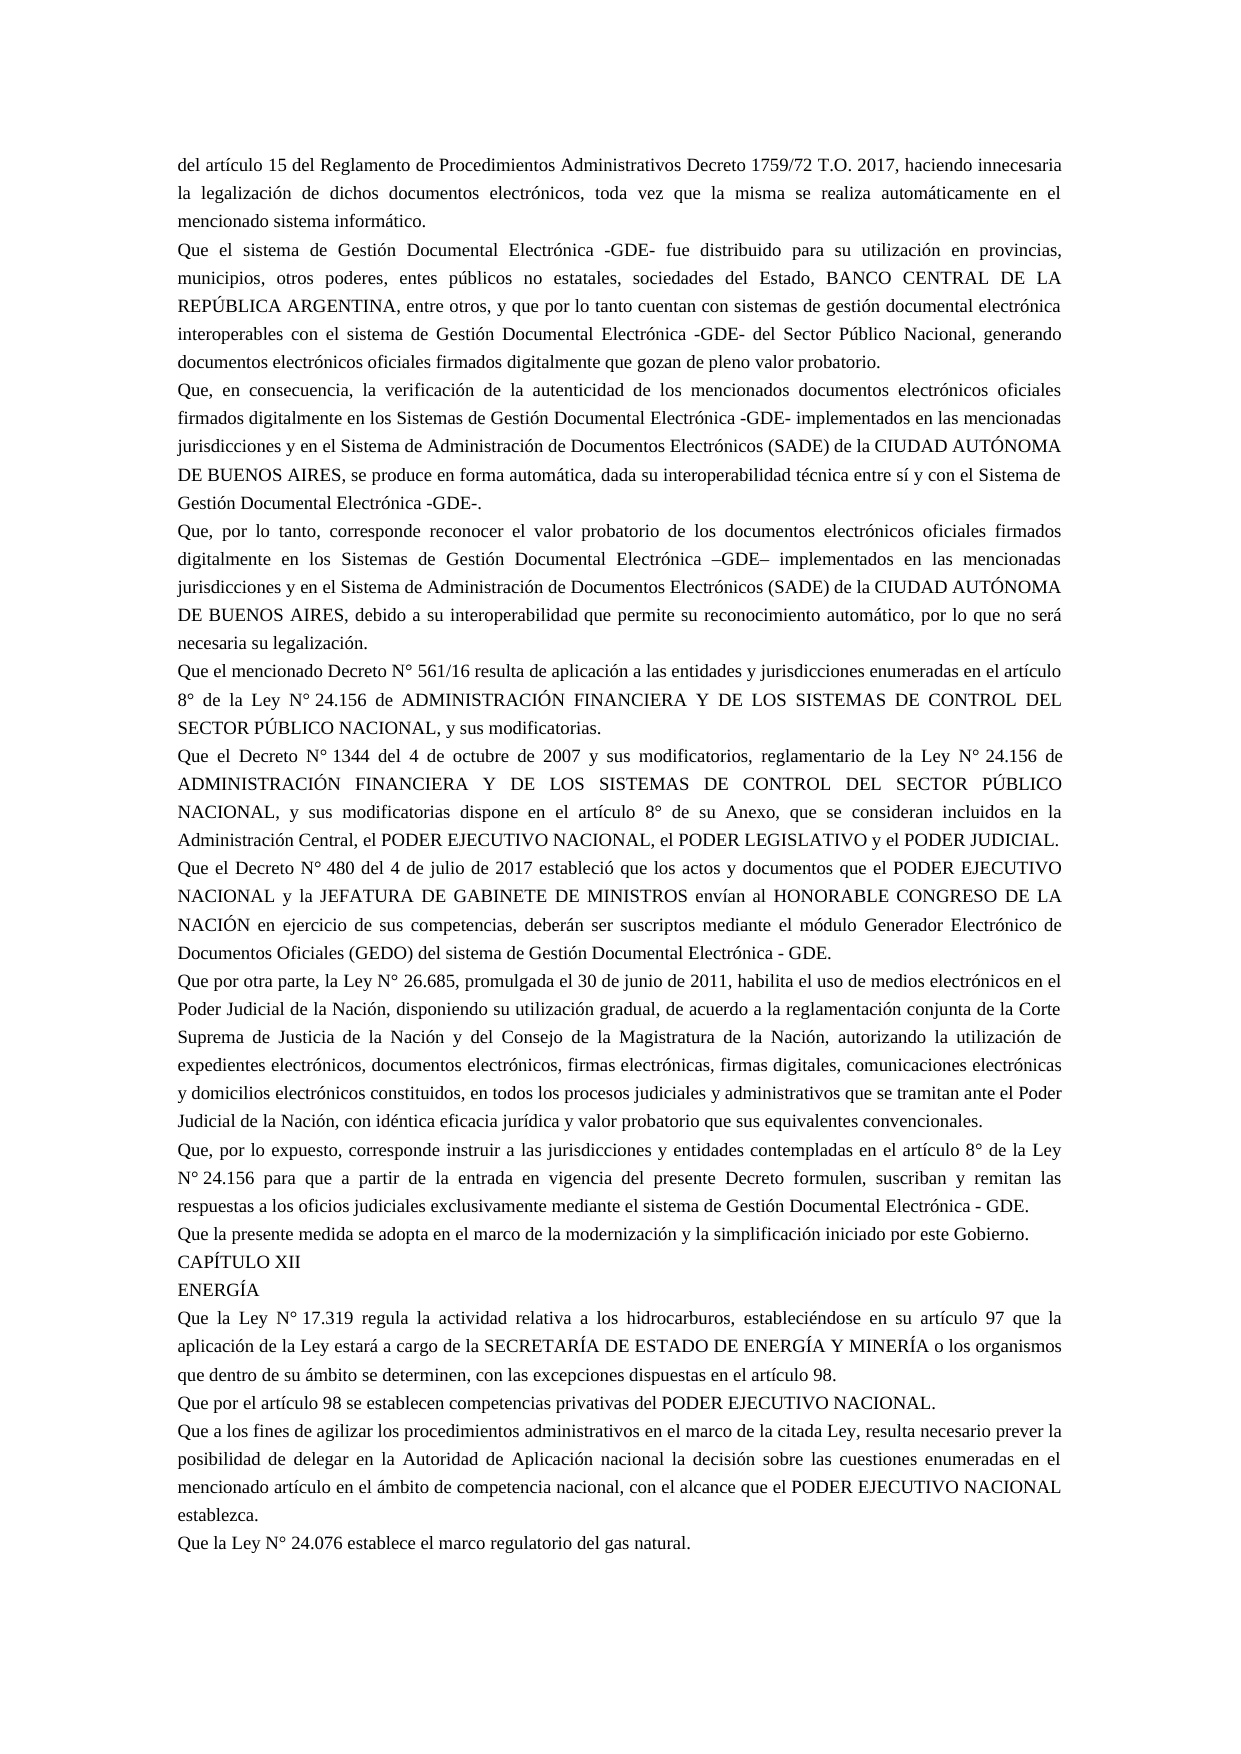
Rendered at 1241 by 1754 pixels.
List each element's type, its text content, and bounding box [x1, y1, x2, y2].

text ENERGÍA [177, 1273, 1063, 1301]
text Que la Ley N° 24.076 establece el marco regulatorio del gas natural. [177, 1526, 1063, 1554]
text Que la Ley N° 17.319 regula la actividad relativa a los hidrocarburos, estableciéndose en su artículo 97 que la aplicación de la Ley estará a cargo de la SECRETARÍA DE ESTADO DE ENERGÍA Y MINERÍA o los organismos que dentro de su ámbito se determinen, con las excepciones dispuestas en el artículo 98. [177, 1301, 1063, 1385]
text Que por otra parte, la Ley N° 26.685, promulgada el 30 de junio de 2011, habilita el uso de medios electrónicos en el Poder Judicial de la Nación, disponiendo su utilización gradual, de acuerdo a la reglamentación conjunta de la Corte Suprema de Justicia de la Nación y del Consejo de la Magistratura de la Nación, autorizando la utilización de expedientes electrónicos, documentos electrónicos, firmas electrónicas, firmas digitales, comunicaciones electrónicas y domicilios electrónicos constituidos, en todos los procesos judiciales y administrativos que se tramitan ante el Poder Judicial de la Nación, con idéntica eficacia jurídica y valor probatorio que sus equivalentes convencionales. [177, 963, 1063, 1132]
text Que la presente medida se adopta en el marco de la modernización y la simplificación iniciado por este Gobierno. [177, 1216, 1063, 1244]
text Que por el artículo 98 se establecen competencias privativas del PODER EJECUTIVO NACIONAL. [177, 1385, 1063, 1413]
text Que a los fines de agilizar los procedimientos administrativos en el marco de la citada Ley, resulta necesario prever la posibilidad de delegar en la Autoridad de Aplicación nacional la decisión sobre las cuestiones enumeradas en el mencionado artículo en el ámbito de competencia nacional, con el alcance que el PODER EJECUTIVO NACIONAL establezca. [177, 1413, 1063, 1526]
text Que, por lo expuesto, corresponde instruir a las jurisdicciones y entidades contempladas en el artículo 8° de la Ley N° 24.156 para que a partir de la entrada en vigencia del presente Decreto formulen, suscriban y remitan las respuestas a los oficios judiciales exclusivamente mediante el sistema de Gestión Documental Electrónica - GDE. [177, 1132, 1063, 1216]
text CAPÍTULO XII [177, 1244, 1063, 1273]
text Que, por lo tanto, corresponde reconocer el valor probatorio de los documentos electrónicos oficiales firmados digitalmente en los Sistemas de Gestión Documental Electrónica –GDE– implementados en las mencionadas jurisdicciones y en el Sistema de Administración de Documentos Electrónicos (SADE) de la CIUDAD AUTÓNOMA DE BUENOS AIRES, debido a su interoperabilidad que permite su reconocimiento automático, por lo que no será necesaria su legalización. [177, 513, 1063, 654]
text Que, en consecuencia, la verificación de la autenticidad de los mencionados documentos electrónicos oficiales firmados digitalmente en los Sistemas de Gestión Documental Electrónica -GDE- implementados en las mencionadas jurisdicciones y en el Sistema de Administración de Documentos Electrónicos (SADE) de la CIUDAD AUTÓNOMA DE BUENOS AIRES, se produce en forma automática, dada su interoperabilidad técnica entre sí y con el Sistema de Gestión Documental Electrónica -GDE-. [177, 373, 1063, 513]
text Que el Decreto N° 1344 del 4 de octubre de 2007 y sus modificatorios, reglamentario de la Ley N° 24.156 de ADMINISTRACIÓN FINANCIERA Y DE LOS SISTEMAS DE CONTROL DEL SECTOR PÚBLICO NACIONAL, y sus modificatorias dispone en el artículo 8° de su Anexo, que se consideran incluidos en la Administración Central, el PODER EJECUTIVO NACIONAL, el PODER LEGISLATIVO y el PODER JUDICIAL. [177, 738, 1063, 851]
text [177, 148, 1063, 232]
text Que el mencionado Decreto N° 561/16 resulta de aplicación a las entidades y jurisdicciones enumeradas en el artículo 8° de la Ley N° 24.156 de ADMINISTRACIÓN FINANCIERA Y DE LOS SISTEMAS DE CONTROL DEL SECTOR PÚBLICO NACIONAL, y sus modificatorias. [177, 654, 1063, 738]
text Que el sistema de Gestión Documental Electrónica -GDE- fue distribuido para su utilización en provincias, municipios, otros poderes, entes públicos no estatales, sociedades del Estado, BANCO CENTRAL DE LA REPÚBLICA ARGENTINA, entre otros, y que por lo tanto cuentan con sistemas de gestión documental electrónica interoperables con el sistema de Gestión Documental Electrónica -GDE- del Sector Público Nacional, generando documentos electrónicos oficiales firmados digitalmente que gozan de pleno valor probatorio. [177, 232, 1063, 373]
text Que el Decreto N° 480 del 4 de julio de 2017 estableció que los actos y documentos que el PODER EJECUTIVO NACIONAL y la JEFATURA DE GABINETE DE MINISTROS envían al HONORABLE CONGRESO DE LA NACIÓN en ejercicio de sus competencias, deberán ser suscriptos mediante el módulo Generador Electrónico de Documentos Oficiales (GEDO) del sistema de Gestión Documental Electrónica - GDE. [177, 851, 1063, 963]
